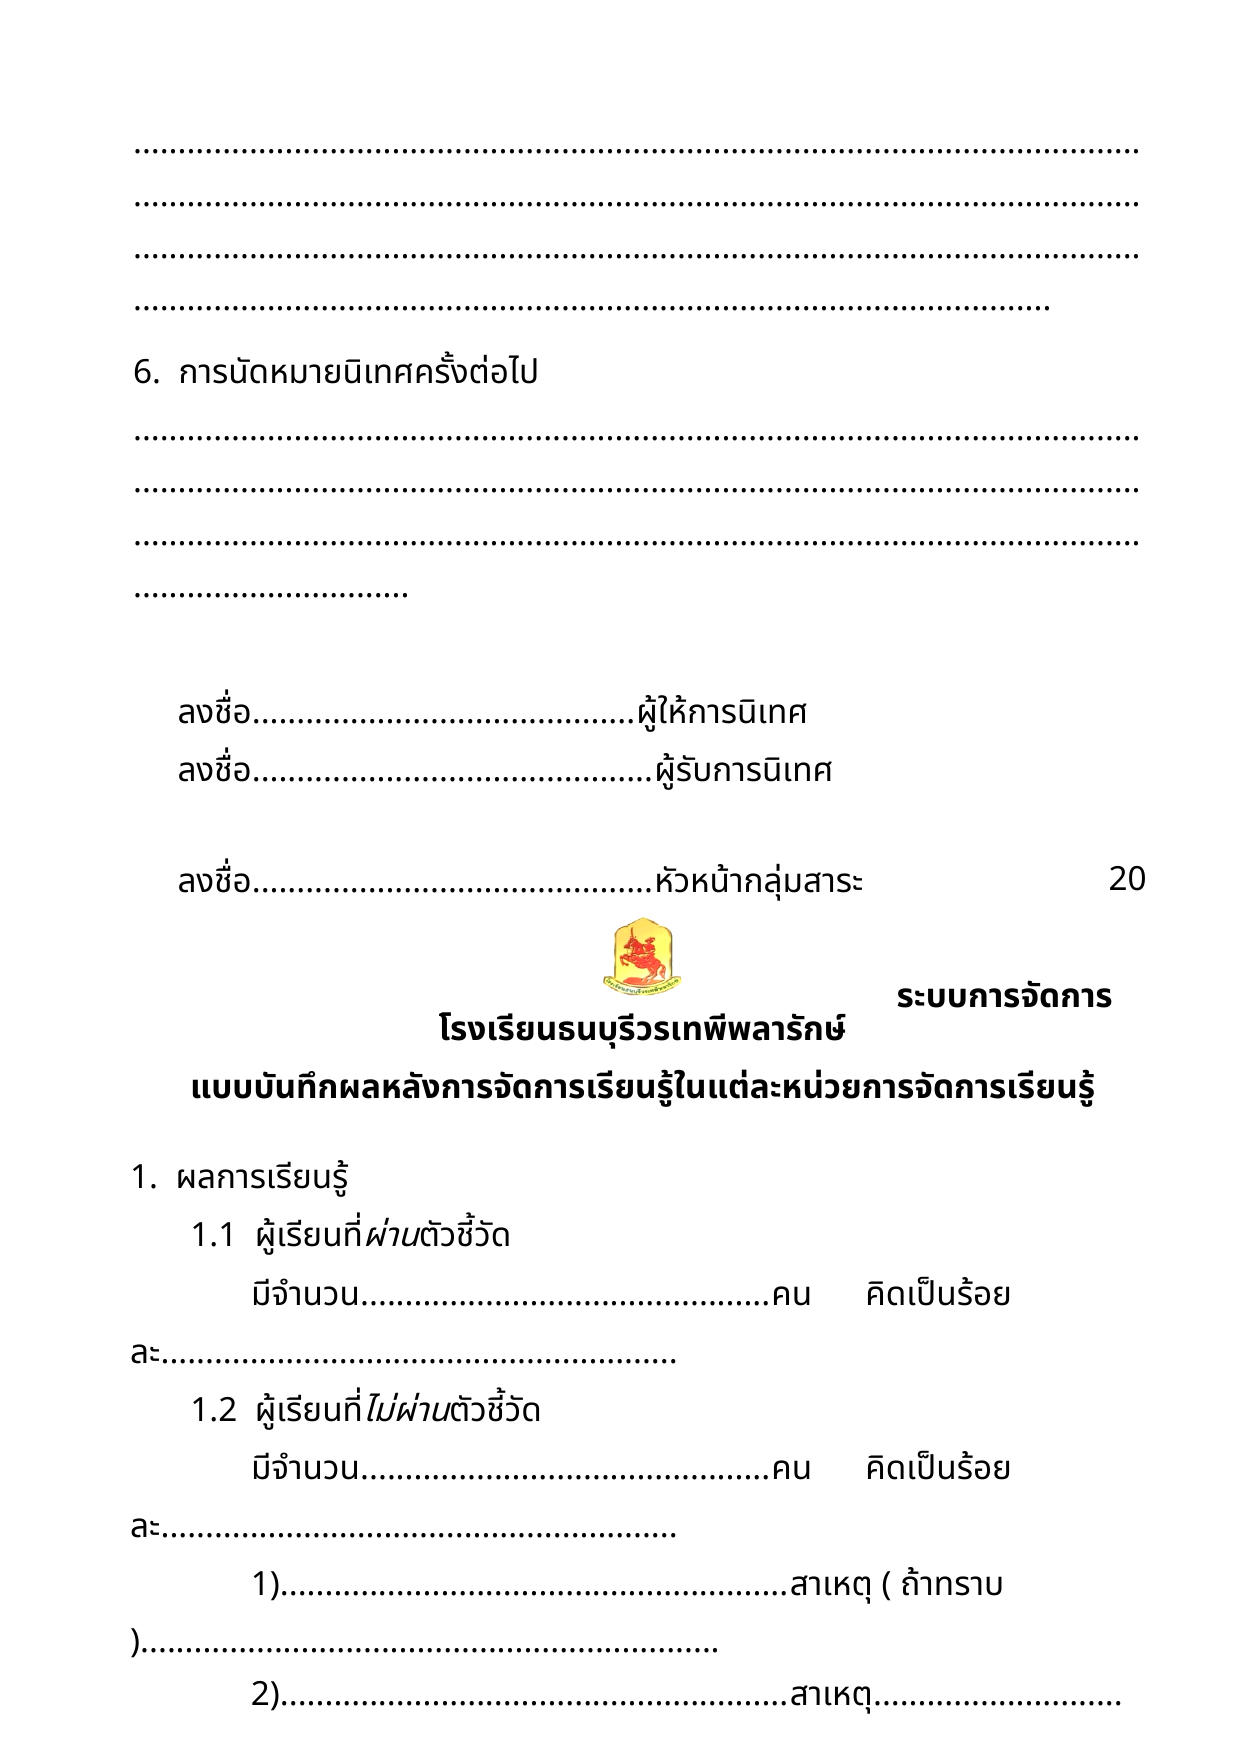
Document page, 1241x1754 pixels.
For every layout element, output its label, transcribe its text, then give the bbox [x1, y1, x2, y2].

text 6. การนัดหมายนิเทศครั้งต่อไป .................................................................................................................................................................................................................................................................................................................................................................................. [133, 348, 1152, 607]
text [133, 118, 1152, 320]
text โรงเรียนธนบุรีวรเทพีพลารักษ์ แบบบันทึกผลหลังการจัดการเรียนรู้ในแต่ละหน่วยการจัดการเรียนรู้ [133, 915, 1152, 1197]
text ลงชื่อ...........................................ผู้ให้การนิเทศ ลงชื่อ.............................................ผู้รับการนิเทศ ลงชื่อ.............................................หัวหน้ากลุ่มสาระ [133, 635, 1152, 907]
picture [597, 915, 688, 998]
